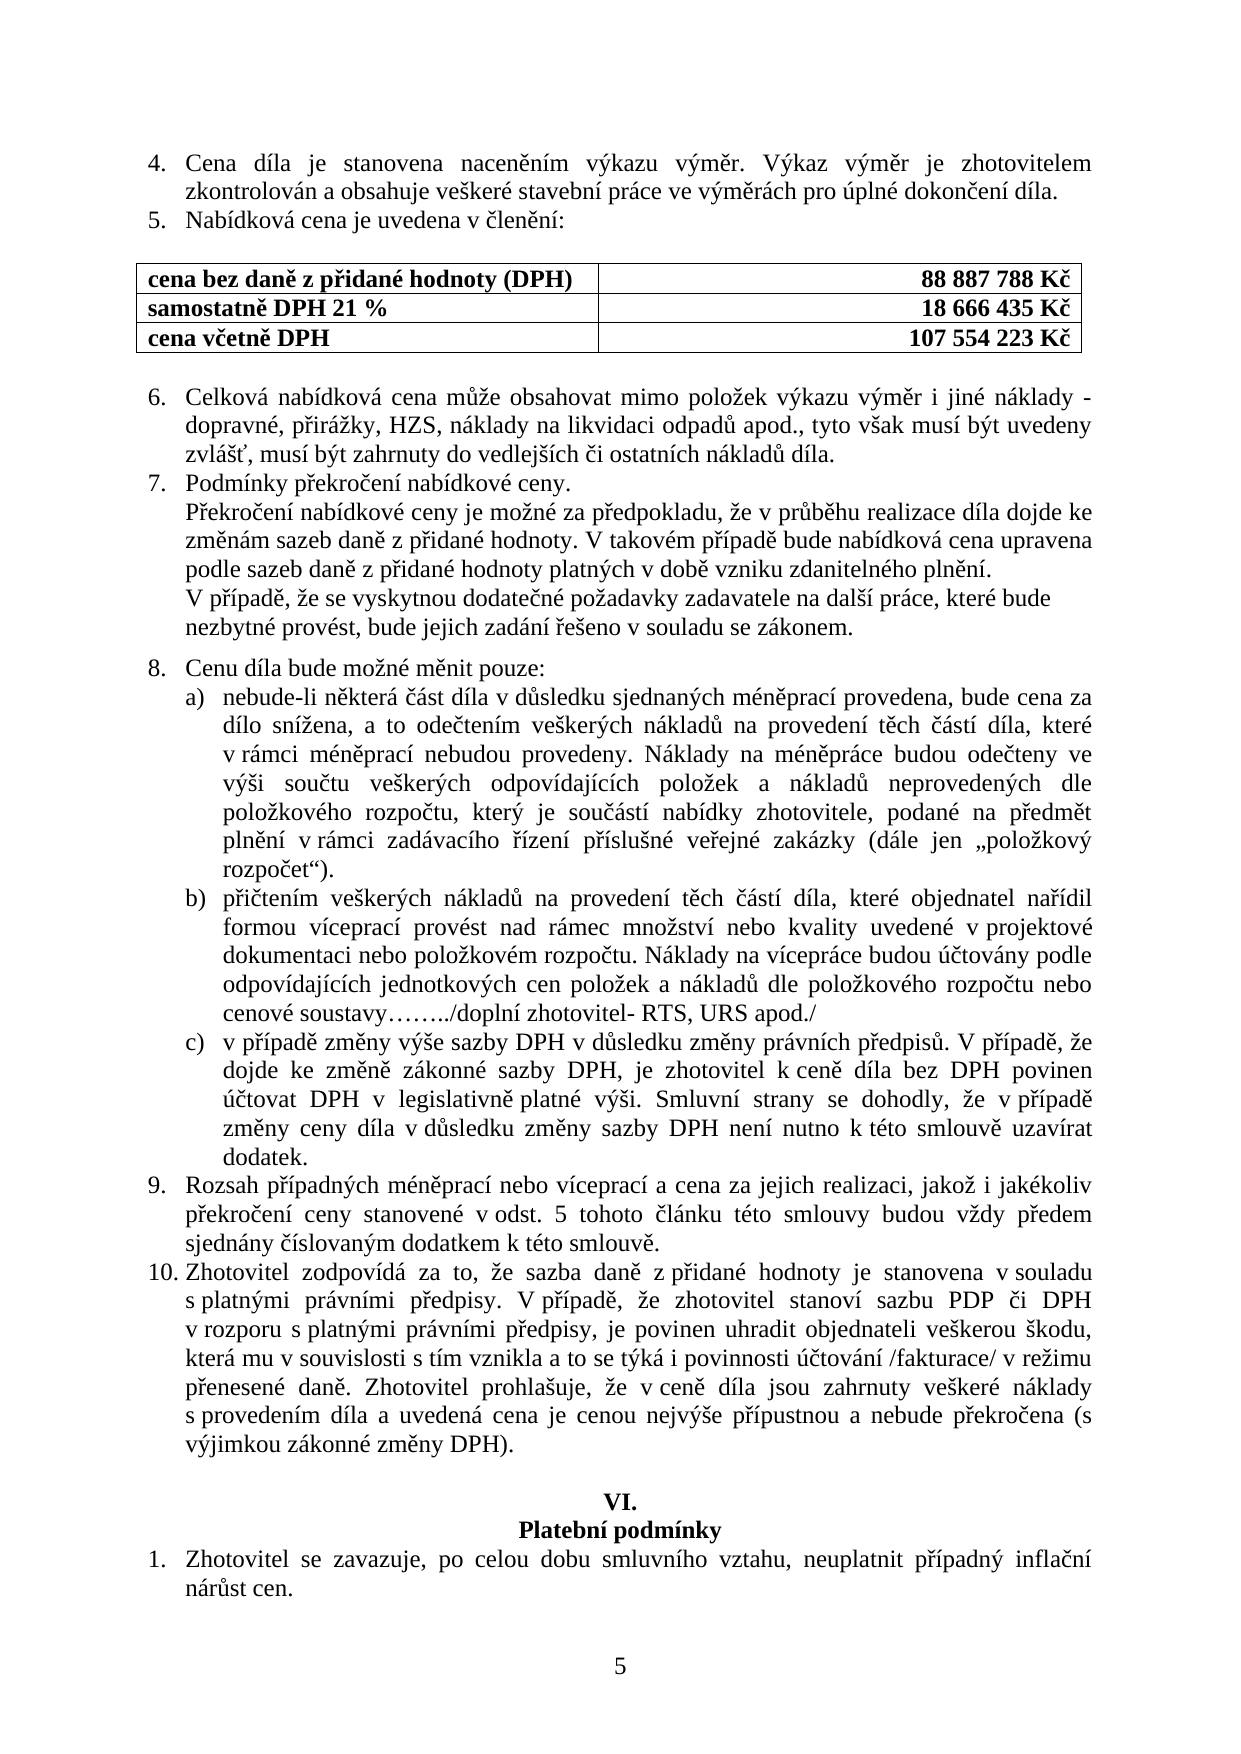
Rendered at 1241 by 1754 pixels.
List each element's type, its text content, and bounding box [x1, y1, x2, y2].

table_cell 107 554 223 Kč [599, 323, 1081, 352]
text Platební podmínky [148, 1516, 1093, 1544]
text VI. [148, 1487, 1093, 1516]
list Celková nabídková cena může obsahovat mimo položek výkazu výměr i jiné náklady -dopravné, přirážky, HZS, náklady na likvidaci odpadů apod., tyto však musí být uvedeny zvlášť, musí být zahrnuty do vedlejších či ostatních nákladů díla. [148, 382, 1093, 468]
list přičtením veškerých nákladů na provedení těch částí díla, které objednatel nařídil formou víceprací provést nad rámec množství nebo kvality uvedené v projektové dokumentaci nebo položkovém rozpočtu. Náklady na vícepráce budou účtovány podle odpovídajících jednotkových cen položek a nákladů dle položkového rozpočtu nebo cenové soustavy……../doplní zhotovitel- RTS, URS apod./ [185, 883, 1093, 1027]
list Rozsah případných méněprací nebo víceprací a cena za jejich realizaci, jakož i jakékoliv překročení ceny stanovené v odst. 5 tohoto článku této smlouvy budou vždy předem sjednány číslovaným dodatkem k této smlouvě. [148, 1171, 1093, 1257]
table_cell samostatně DPH 21 % [137, 294, 598, 322]
text Překročení nabídkové ceny je možné za předpokladu, že v průběhu realizace díla dojde ke změnám sazeb daně z přidané hodnoty. V takovém případě bude nabídková cena upravena podle sazeb daně z přidané hodnoty platných v době vzniku zdanitelného plnění. [185, 497, 1093, 583]
list Zhotovitel se zavazuje, po celou dobu smluvního vztahu, neuplatnit případný inflační nárůst cen. [148, 1544, 1093, 1602]
list Zhotovitel zodpovídá za to, že sazba daně z přidané hodnoty je stanovena v souladu s platnými právními předpisy. V případě, že zhotovitel stanoví sazbu PDP či DPH v rozporu s platnými právními předpisy, je povinen uhradit objednateli veškerou škodu, která mu v souvislosti s tím vznikla a to se týká i povinnosti účtování /fakturace/ v režimu přenesené daně. Zhotovitel prohlašuje, že v ceně díla jsou zahrnuty veškeré náklady s provedením díla a uvedená cena je cenou nejvýše přípustnou a nebude překročena (s výjimkou zákonné změny DPH). [148, 1257, 1093, 1458]
list Cenu díla bude možné měnit pouze: [148, 653, 1093, 682]
list Cena díla je stanovena naceněním výkazu výměr. Výkaz výměr je zhotovitelem zkontrolován a obsahuje veškeré stavební práce ve výměrách pro úplné dokončení díla. [148, 148, 1093, 205]
list Podmínky překročení nabídkové ceny. [148, 468, 1093, 497]
text V případě, že se vyskytnou dodatečné požadavky zadavatele na další práce, které bude nezbytné provést, bude jejich zadání řešeno v souladu se zákonem. [185, 583, 1093, 641]
table_cell cena včetně DPH [137, 323, 598, 352]
list Nabídková cena je uvedena v členění: [148, 205, 1093, 234]
list nebude-li některá část díla v důsledku sjednaných méněprací provedena, bude cena za dílo snížena, a to odečtením veškerých nákladů na provedení těch částí díla, které v rámci méněprací nebudou provedeny. Náklady na méněpráce budou odečteny ve výši součtu veškerých odpovídajících položek a nákladů neprovedených dle položkového rozpočtu, který je součástí nabídky zhotovitele, podané na předmět plnění v rámci zadávacího řízení příslušné veřejné zakázky (dále jen „položkový rozpočet“). [185, 682, 1093, 883]
table_cell 18 666 435 Kč [599, 294, 1081, 322]
table_header cena bez daně z přidané hodnoty (DPH) [137, 264, 598, 292]
list v případě změny výše sazby DPH v důsledku změny právních předpisů. V případě, že dojde ke změně zákonné sazby DPH, je zhotovitel k ceně díla bez DPH povinen účtovat DPH v legislativně platné výši. Smluvní strany se dohodly, že v případě změny ceny díla v důsledku změny sazby DPH není nutno k této smlouvě uzavírat dodatek. [185, 1027, 1093, 1171]
table_header 88 887 788 Kč [599, 264, 1081, 292]
